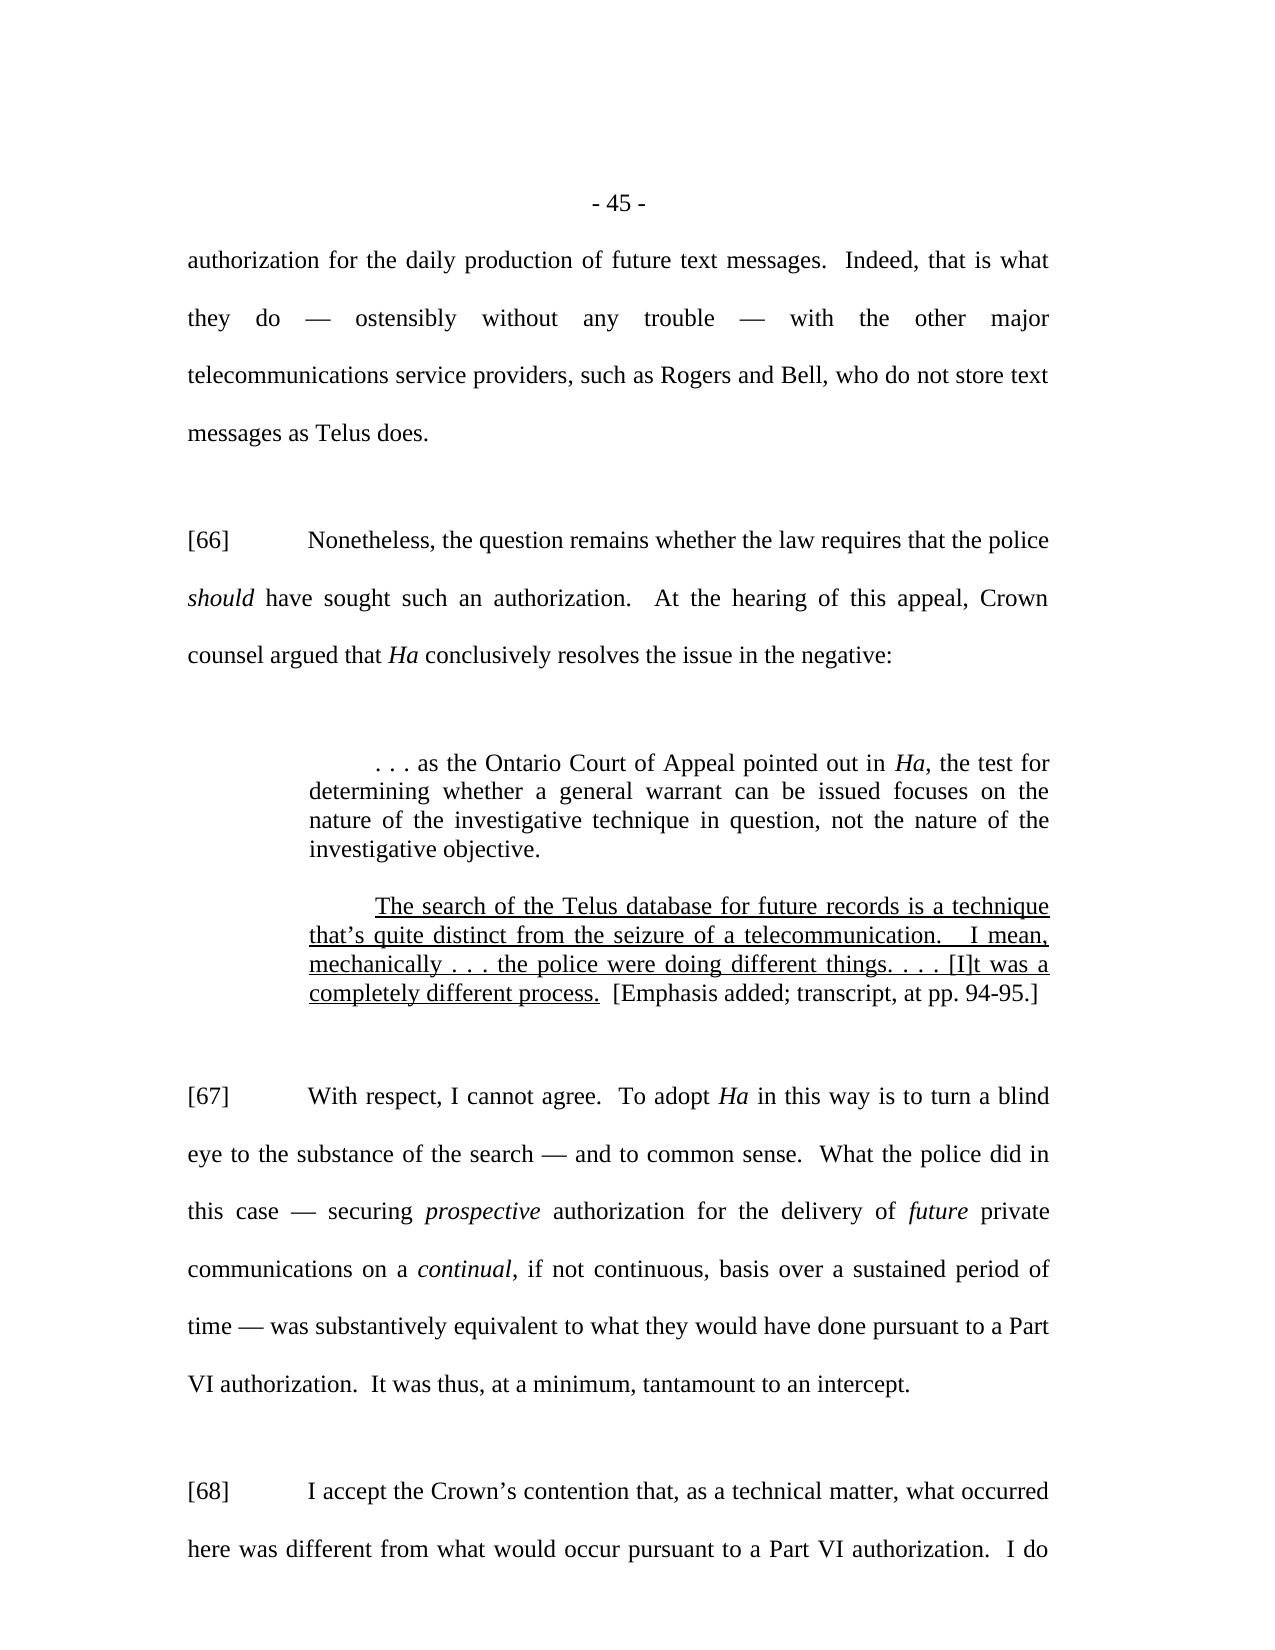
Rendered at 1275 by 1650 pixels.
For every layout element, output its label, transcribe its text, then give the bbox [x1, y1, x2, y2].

text The search of the Telus database for future records is a technique that’s quite distinct from the seizure of a telecommunication. I mean, mechanically . . . the police were doing different things. . . . [I]t was a completely different process. [Emphasis added; transcript, at pp. 94-95.] [309, 975, 1050, 1006]
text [187, 1476, 1050, 1563]
text The search of the Telus database for future records is a technique that’s quite distinct from the seizure of a telecommunication. I mean, mechanically . . . the police were doing different things. . . . [I]t was a completely different process. [Emphasis added; transcript, at pp. 94-95.] [309, 891, 1050, 974]
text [187, 245, 1050, 446]
text . . . as the Ontario Court of Appeal pointed out in Ha, the test for determining whether a general warrant can be issued focuses on the nature of the investigative technique in question, not the nature of the investigative objective. [309, 748, 1050, 863]
text Nonetheless, the question remains whether the law requires that the police should have sought such an authorization. At the hearing of this appeal, Crown counsel argued that Ha conclusively resolves the issue in the negative: [187, 525, 1050, 669]
text With respect, I cannot agree. To adopt Ha in this way is to turn a blind eye to the substance of the search — and to common sense. What the police did in this case — securing prospective authorization for the delivery of future private communications on a continual, if not continuous, basis over a sustained period of time — was substantively equivalent to what they would have done pursuant to a Part VI authorization. It was thus, at a minimum, tantamount to an intercept. [187, 1081, 1050, 1398]
